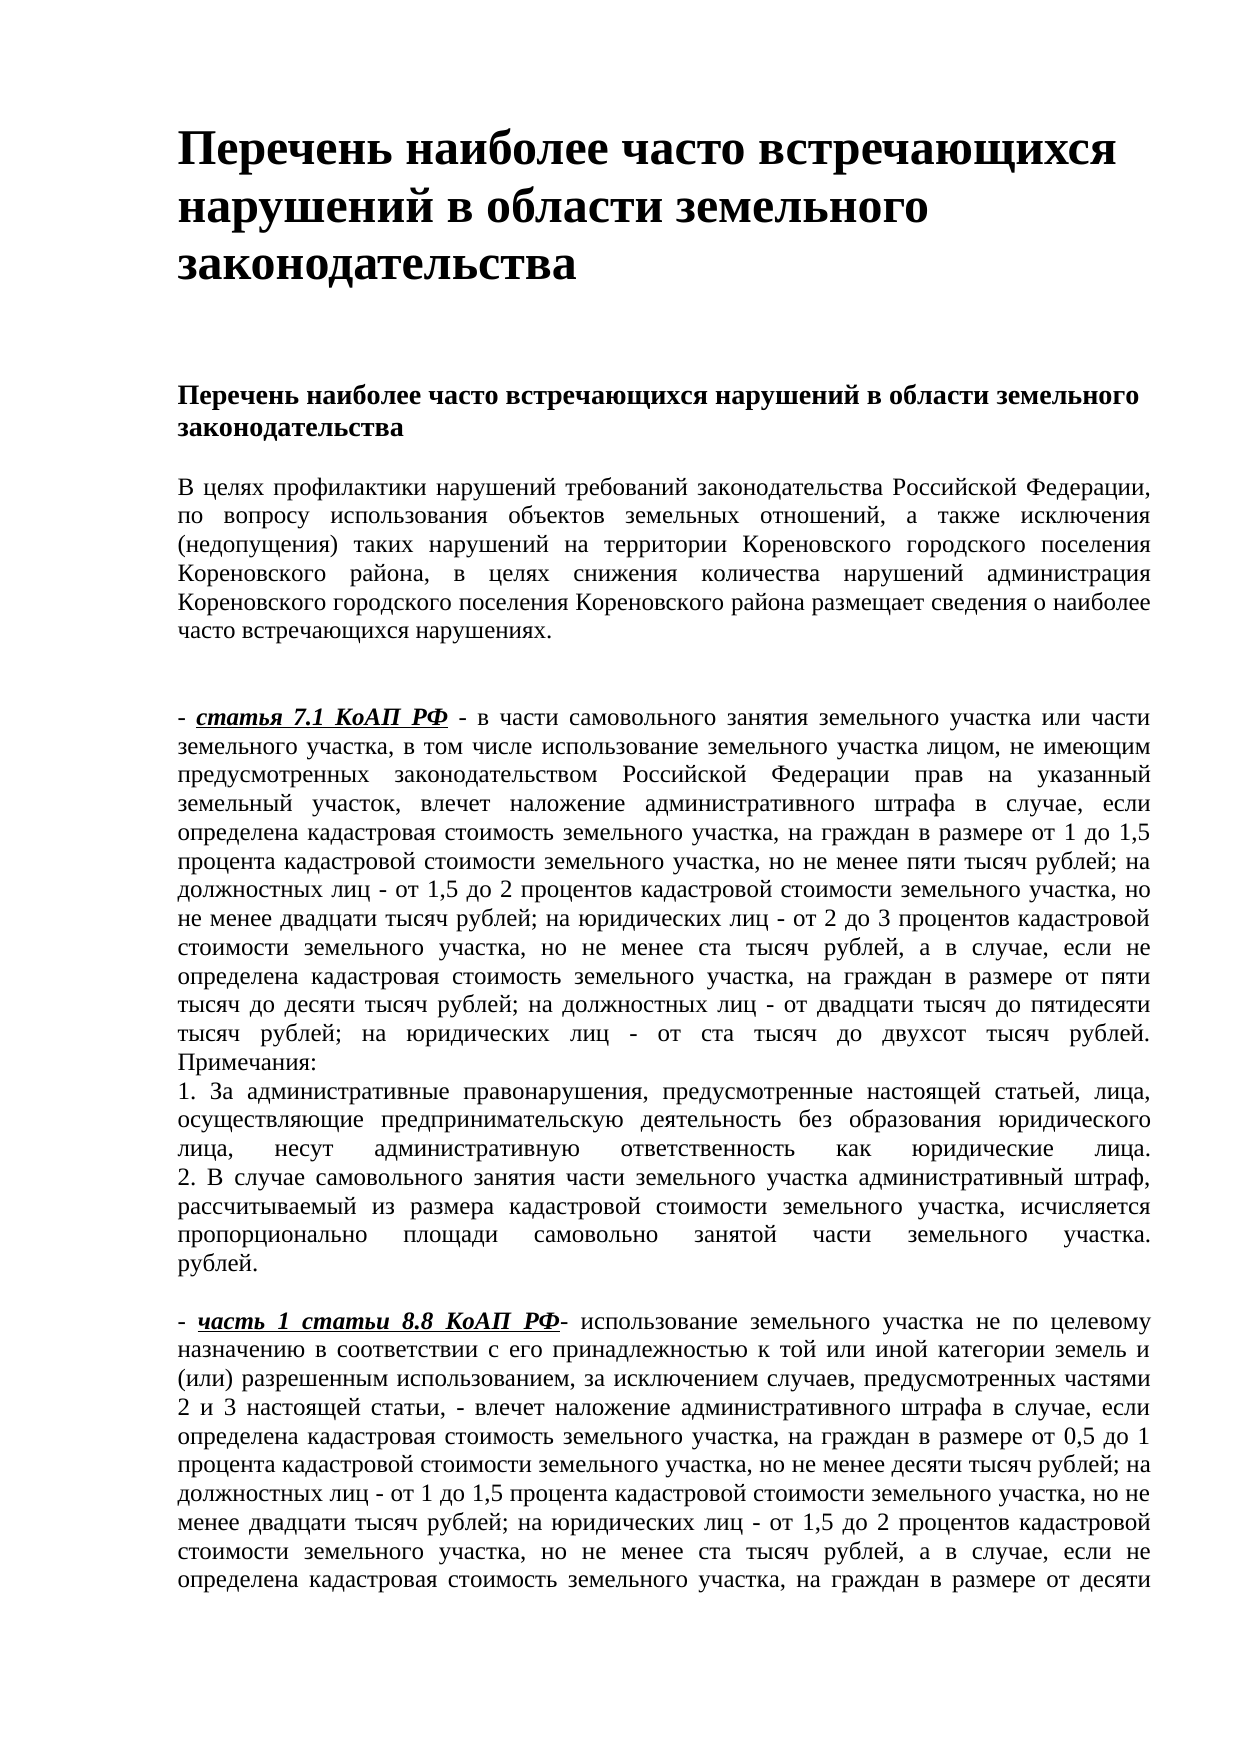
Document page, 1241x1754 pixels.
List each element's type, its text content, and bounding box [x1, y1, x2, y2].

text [177, 673, 1152, 1593]
text Перечень наиболее часто встречающихся нарушений в области земельного законодательства [177, 378, 1152, 442]
text Перечень наиболее часто встречающихся нарушений в области земельного законодательства [177, 118, 1152, 291]
text В целях профилактики нарушений требований законодательства Российской Федерации, по вопросу использования объектов земельных отношений, а также исключения (недопущения) таких нарушений на территории Кореновского городского поселения Кореновского района, в целях снижения количества нарушений администрация Кореновского городского поселения Кореновского района размещает сведения о наиболее часто встречающихся нарушениях. [177, 472, 1152, 644]
